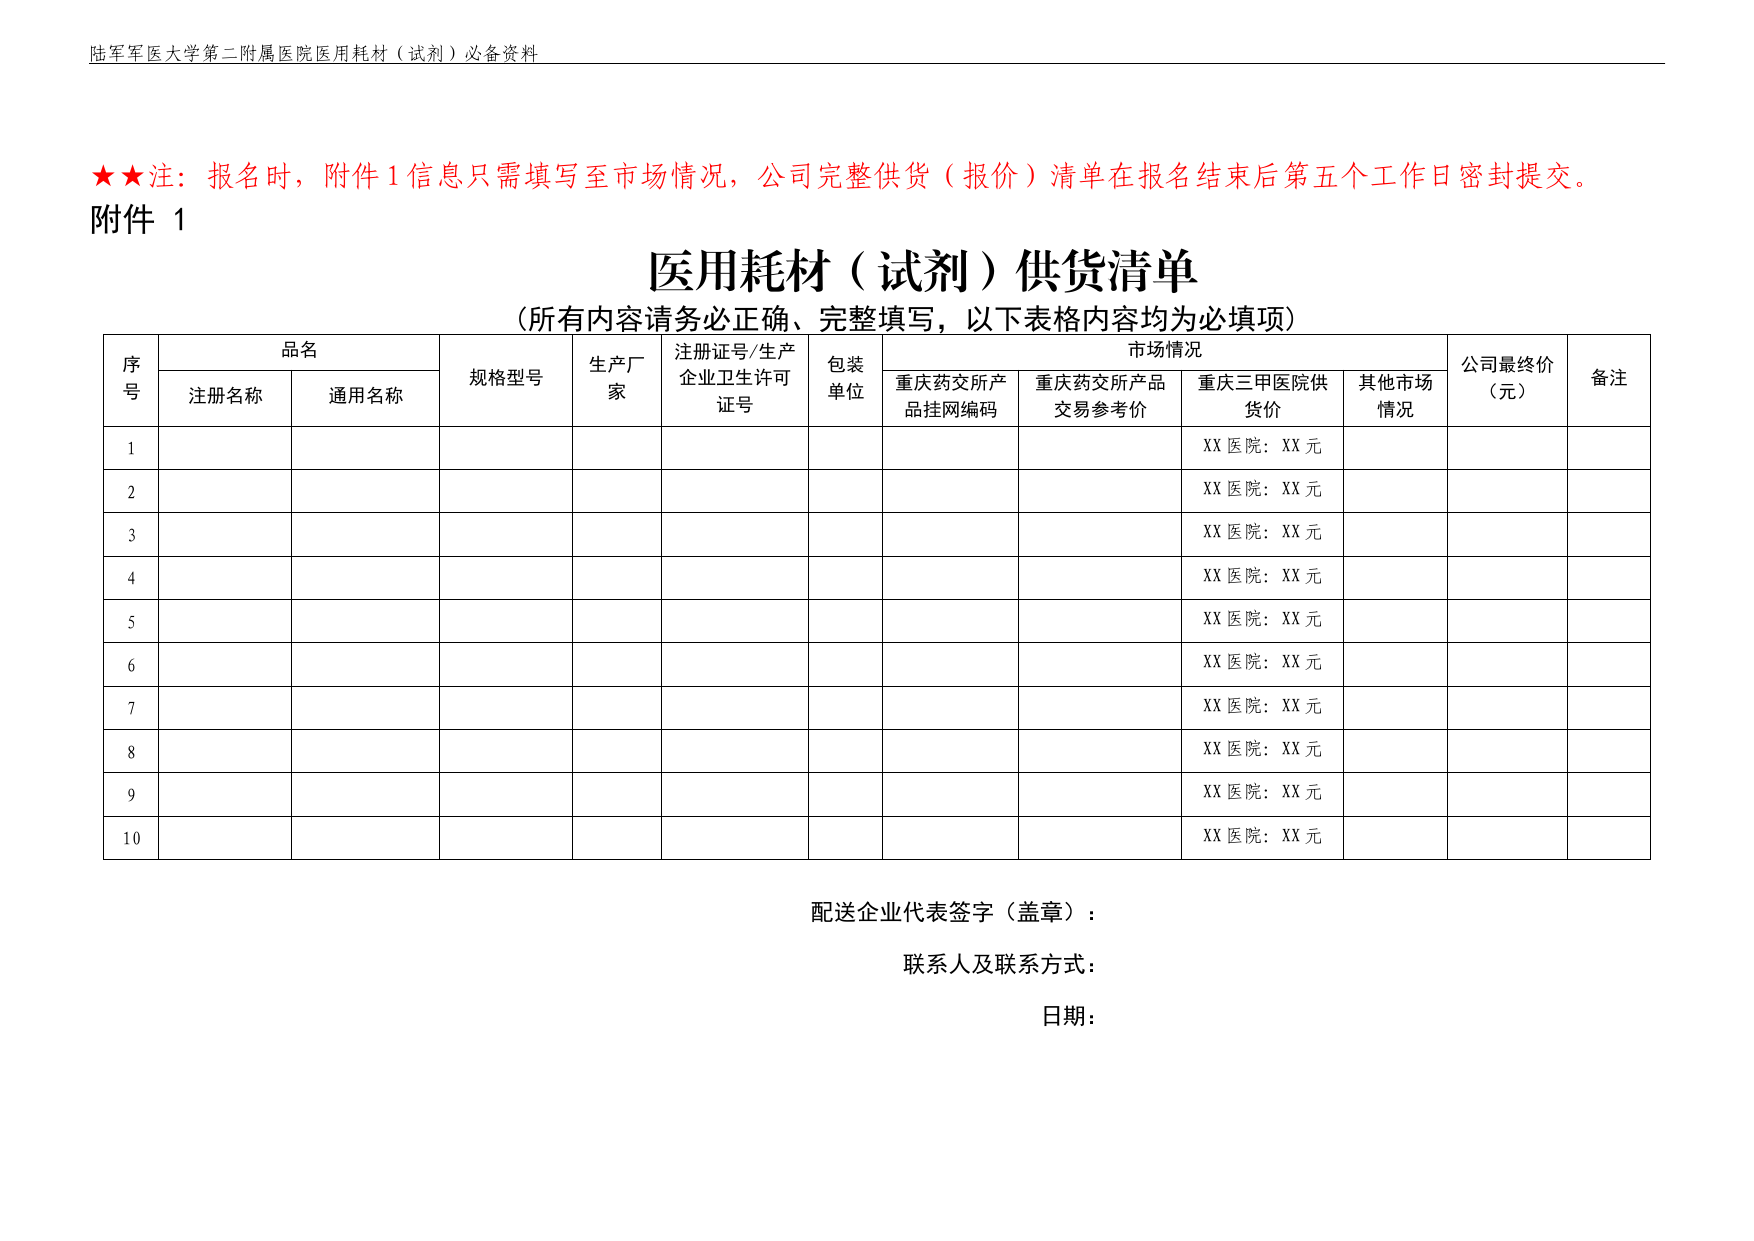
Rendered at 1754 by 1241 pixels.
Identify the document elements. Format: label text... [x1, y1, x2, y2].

table_cell [573, 773, 661, 816]
table_cell [1568, 730, 1650, 772]
table_cell [883, 427, 1018, 469]
table_header 品名 [159, 335, 439, 369]
table_cell [662, 643, 808, 686]
table_cell 6 [104, 643, 158, 686]
table_cell [1019, 643, 1181, 686]
table_cell [292, 513, 439, 556]
table_cell [1568, 513, 1650, 556]
table_cell [573, 817, 661, 859]
table_cell [1568, 557, 1650, 599]
table_cell [573, 687, 661, 729]
table_cell [1019, 817, 1181, 859]
table_cell [159, 817, 291, 859]
table_cell [883, 600, 1018, 642]
table_cell [1344, 557, 1447, 599]
table_cell [883, 773, 1018, 816]
table_cell XX医院：XX元 [1182, 643, 1343, 686]
table_cell [1019, 470, 1181, 512]
table_cell [1344, 643, 1447, 686]
text 附件 1 [89, 198, 1665, 236]
table_cell [662, 513, 808, 556]
table_cell 9 [104, 773, 158, 816]
table_cell [1448, 817, 1567, 859]
table_cell [440, 773, 572, 816]
table_cell [573, 643, 661, 686]
table_cell 通用名称 [292, 371, 439, 426]
table_cell [159, 513, 291, 556]
table_cell [1344, 470, 1447, 512]
table_cell [809, 773, 882, 816]
table_cell [662, 557, 808, 599]
table_cell [159, 427, 291, 469]
table_cell [159, 643, 291, 686]
table_cell [1568, 773, 1650, 816]
table_cell 3 [104, 513, 158, 556]
table_cell [159, 730, 291, 772]
table_cell [1448, 687, 1567, 729]
table_cell [159, 773, 291, 816]
table_cell [809, 687, 882, 729]
table_cell XX医院：XX元 [1182, 730, 1343, 772]
table_cell [1344, 730, 1447, 772]
table_cell XX医院：XX元 [1182, 600, 1343, 642]
table_cell [883, 557, 1018, 599]
table_cell [440, 513, 572, 556]
table_header 序号 [104, 335, 158, 426]
table_cell [292, 600, 439, 642]
table_cell XX医院：XX元 [1182, 687, 1343, 729]
table_cell [1344, 687, 1447, 729]
table_cell [809, 817, 882, 859]
table_cell [440, 557, 572, 599]
table_cell [159, 600, 291, 642]
text 日期： [89, 1002, 1665, 1028]
table_cell [1568, 600, 1650, 642]
table_cell [1019, 600, 1181, 642]
table_cell [1019, 557, 1181, 599]
table_cell [883, 817, 1018, 859]
table_cell [573, 427, 661, 469]
table_cell [883, 513, 1018, 556]
table_cell XX医院：XX元 [1182, 773, 1343, 816]
table_cell XX医院：XX元 [1182, 513, 1343, 556]
table_cell 重庆药交所产品挂网编码 [883, 371, 1018, 426]
table_cell [292, 427, 439, 469]
table_cell [1448, 427, 1567, 469]
table_cell [573, 513, 661, 556]
table_cell [883, 643, 1018, 686]
table_cell [1344, 427, 1447, 469]
table_cell [1568, 470, 1650, 512]
table_cell [440, 730, 572, 772]
table_cell 重庆三甲医院供货价 [1182, 371, 1343, 426]
table_cell [1568, 643, 1650, 686]
table_cell [292, 773, 439, 816]
table_header 生产厂家 [573, 335, 661, 426]
table_cell 5 [104, 600, 158, 642]
table_cell XX医院：XX元 [1182, 557, 1343, 599]
table_cell [809, 643, 882, 686]
table_cell [159, 687, 291, 729]
table_cell [809, 513, 882, 556]
table_cell [662, 773, 808, 816]
table_cell [1019, 687, 1181, 729]
table_cell [1019, 730, 1181, 772]
table_cell [662, 427, 808, 469]
table_cell [440, 643, 572, 686]
table_cell [292, 730, 439, 772]
text 联系人及联系方式： [89, 949, 1665, 976]
table_cell 10 [104, 817, 158, 859]
table_header 公司最终价 （元） [1448, 335, 1567, 426]
table_cell [1344, 773, 1447, 816]
table_cell [809, 600, 882, 642]
table_cell [883, 687, 1018, 729]
table_cell XX医院：XX元 [1182, 470, 1343, 512]
table_cell XX医院：XX元 [1182, 427, 1343, 469]
table_cell [440, 427, 572, 469]
table_cell [1448, 600, 1567, 642]
table_cell 4 [104, 557, 158, 599]
table_cell [1568, 427, 1650, 469]
table_cell [662, 600, 808, 642]
table_header 市场情况 [883, 335, 1447, 369]
table_cell 其他市场情况 [1344, 371, 1447, 426]
table_cell [292, 470, 439, 512]
table_cell 7 [104, 687, 158, 729]
text 医用耗材（试剂）供货清单 [89, 246, 1665, 300]
table_cell [809, 427, 882, 469]
table_cell [662, 470, 808, 512]
table_cell [159, 470, 291, 512]
table_cell [1019, 427, 1181, 469]
table_cell [1568, 817, 1650, 859]
table_cell 注册名称 [159, 371, 291, 426]
table_header 包装单位 [809, 335, 882, 426]
text ★★注：报名时，附件1信息只需填写至市场情况，公司完整供货（报价）清单在报名结束后第五个工作日密封提交。 [89, 157, 1665, 190]
table_cell [440, 817, 572, 859]
table_header 备注 [1568, 335, 1650, 426]
table_cell [573, 600, 661, 642]
table_cell [883, 730, 1018, 772]
table_cell [159, 557, 291, 599]
table_cell 重庆药交所产品交易参考价 [1019, 371, 1181, 426]
table_header 注册证号/生产企业卫生许可证号 [662, 335, 808, 426]
table_cell [1019, 773, 1181, 816]
table_cell [573, 557, 661, 599]
table_cell [1448, 470, 1567, 512]
table_cell [809, 470, 882, 512]
table_cell [440, 600, 572, 642]
text 配送企业代表签字（盖章）： [89, 897, 1665, 923]
table_cell [1344, 817, 1447, 859]
table_cell [440, 687, 572, 729]
table_cell [1448, 773, 1567, 816]
table_cell [1448, 730, 1567, 772]
table_cell [883, 470, 1018, 512]
table_header 规格型号 [440, 335, 572, 426]
table_cell [1019, 513, 1181, 556]
table_cell [809, 730, 882, 772]
table_cell [1448, 513, 1567, 556]
table_cell [809, 557, 882, 599]
table_cell [292, 687, 439, 729]
table_cell [292, 817, 439, 859]
table_cell [662, 730, 808, 772]
table_cell [1448, 643, 1567, 686]
table_cell 2 [104, 470, 158, 512]
table_cell XX医院：XX元 [1182, 817, 1343, 859]
table_cell [1344, 600, 1447, 642]
table_cell [573, 470, 661, 512]
table_cell [1344, 513, 1447, 556]
table_cell [440, 470, 572, 512]
table_cell [1448, 557, 1567, 599]
table_cell [662, 687, 808, 729]
table_cell [662, 817, 808, 859]
table_cell [292, 643, 439, 686]
table_cell 1 [104, 427, 158, 469]
table_cell [292, 557, 439, 599]
text (所有内容请务必正确、完整填写，以下表格内容均为必填项) [89, 300, 1665, 334]
table_cell [1568, 687, 1650, 729]
table_cell [573, 730, 661, 772]
table_cell 8 [104, 730, 158, 772]
